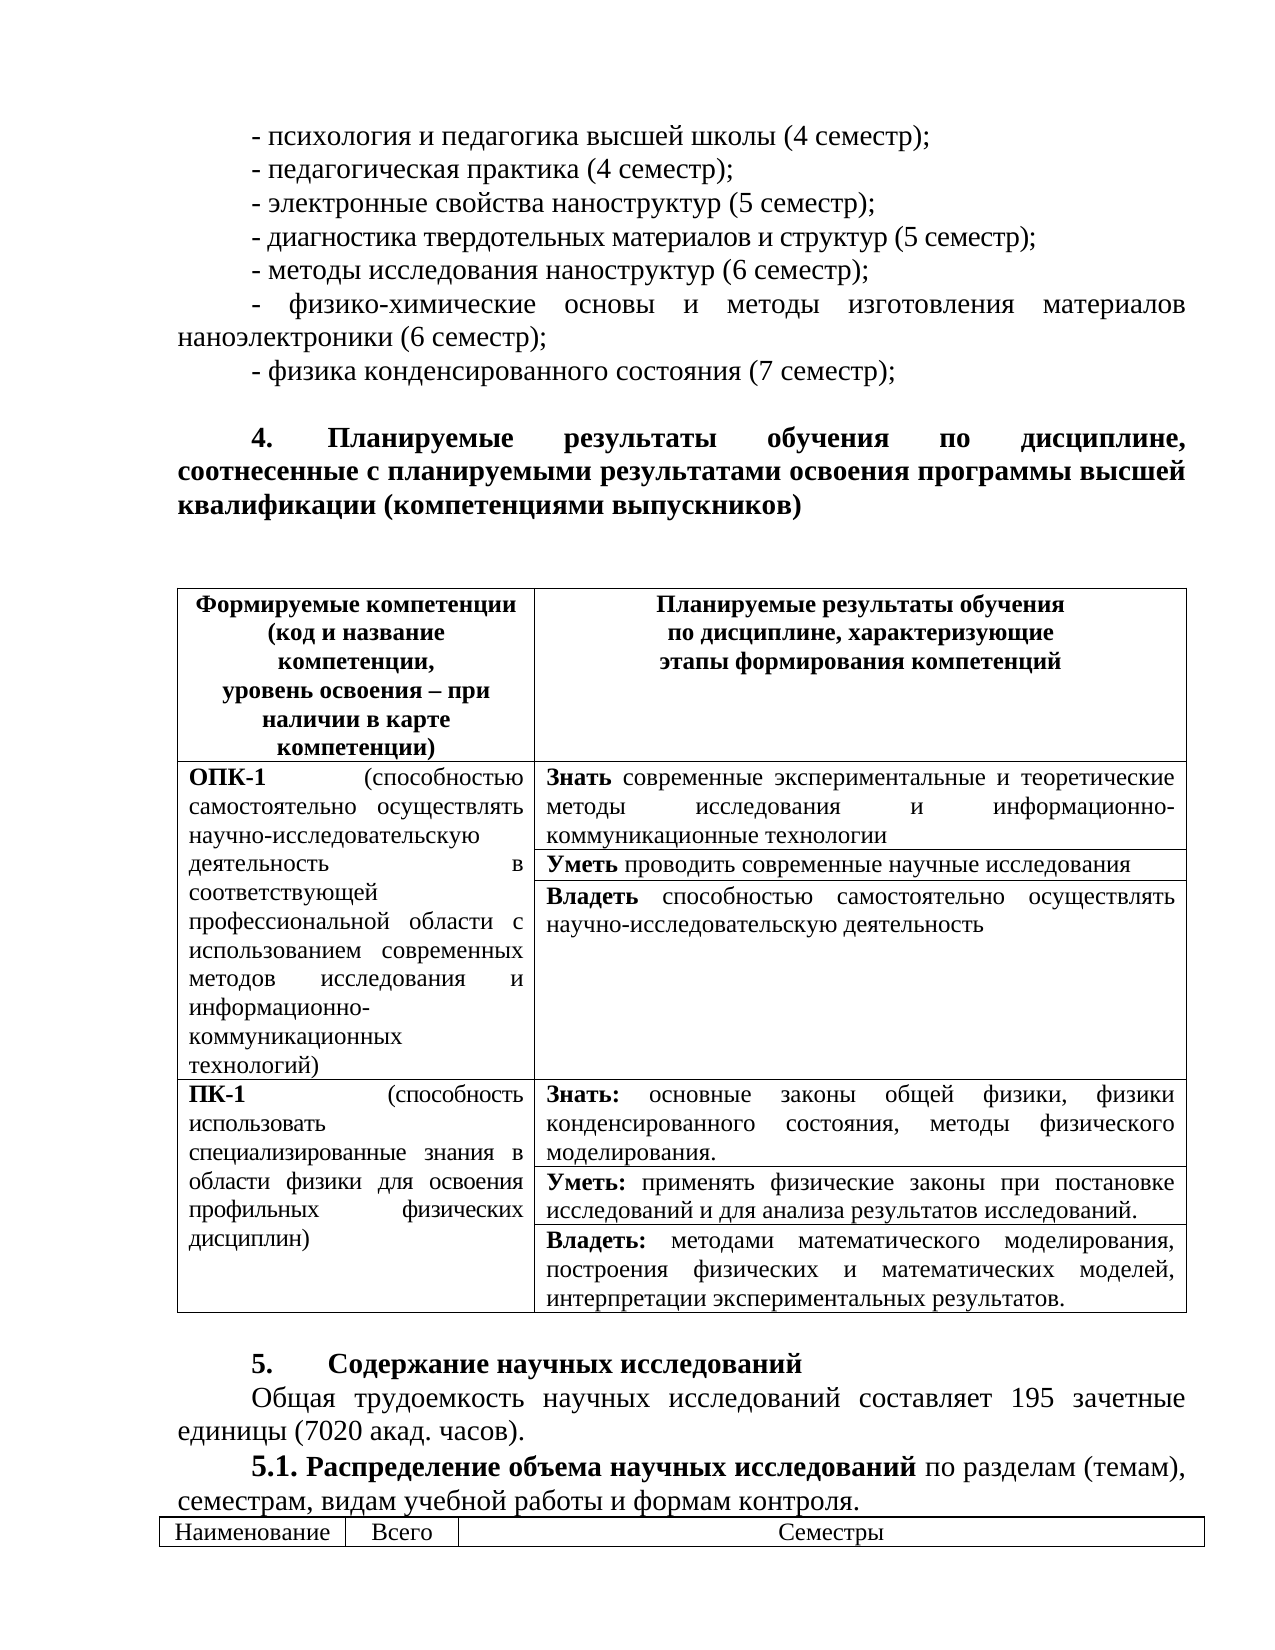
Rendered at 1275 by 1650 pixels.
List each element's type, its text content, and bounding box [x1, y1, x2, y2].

table_cell Владеть способностью самостоятельно осуществлять научно-исследовательскую деятельность [535, 881, 1186, 1078]
table_cell ПК-1 (способность использовать специализированные знания в области физики для освоения профильных физических дисциплин) [178, 1080, 534, 1312]
table_header Формируемые компетенции (код и название компетенции, уровень освоения – при наличии в карте компетенции) [178, 589, 534, 761]
table_header Всего часов / ЗЕТ [346, 1518, 458, 1546]
text 5.1. Распределение объема научных исследований по разделам (темам), семестрам, видам учебной работы и формам контроля. [177, 1447, 1186, 1516]
text - физико-химические основы и методы изготовления материалов наноэлектроники (6 семестр); [177, 286, 1186, 353]
table_cell Знать: основные законы общей физики, физики конденсированного состояния, методы физического моделирования. [535, 1080, 1186, 1166]
table_cell Владеть: методами математического моделирования, построения физических и математических моделей, интерпретации экспериментальных результатов. [535, 1225, 1186, 1312]
table_cell Уметь: применять физические законы при постановке исследований и для анализа результатов исследований. [535, 1167, 1186, 1224]
table_cell Уметь проводить современные научные исследования [535, 850, 1186, 880]
table_header Планируемые результаты обучения по дисциплине, характеризующие этапы формирования компетенций [535, 589, 1186, 761]
table_header Семестры [459, 1518, 1204, 1546]
table_header Наименование [160, 1518, 345, 1546]
list Планируемые результаты обучения по дисциплине, соотнесенные с планируемыми результатами освоения программы высшей квалификации (компетенциями выпускников) [177, 420, 1186, 521]
text - электронные свойства наноструктур (5 семестр); [177, 185, 1186, 219]
text - методы исследования наноструктур (6 семестр); [177, 252, 1186, 286]
table_cell ОПК-1 (способностью самостоятельно осуществлять научно-исследовательскую деятельность в соответствующей профессиональной области с использованием современных методов исследования и информационно-коммуникационных технологий) [178, 762, 534, 1078]
table_cell Знать современные экспериментальные и теоретические методы исследования и информационно-коммуникационные технологии [535, 762, 1186, 848]
text - психология и педагогика высшей школы (4 семестр); [177, 118, 1186, 152]
text Общая трудоемкость научных исследований составляет 195 зачетные единицы (7020 акад. часов). [177, 1380, 1186, 1447]
text - физика конденсированного состояния (7 семестр); [177, 353, 1186, 386]
list Содержание научных исследований [177, 1346, 1186, 1380]
text - диагностика твердотельных материалов и структур (5 семестр); [177, 219, 1186, 252]
text - педагогическая практика (4 семестр); [177, 152, 1186, 185]
